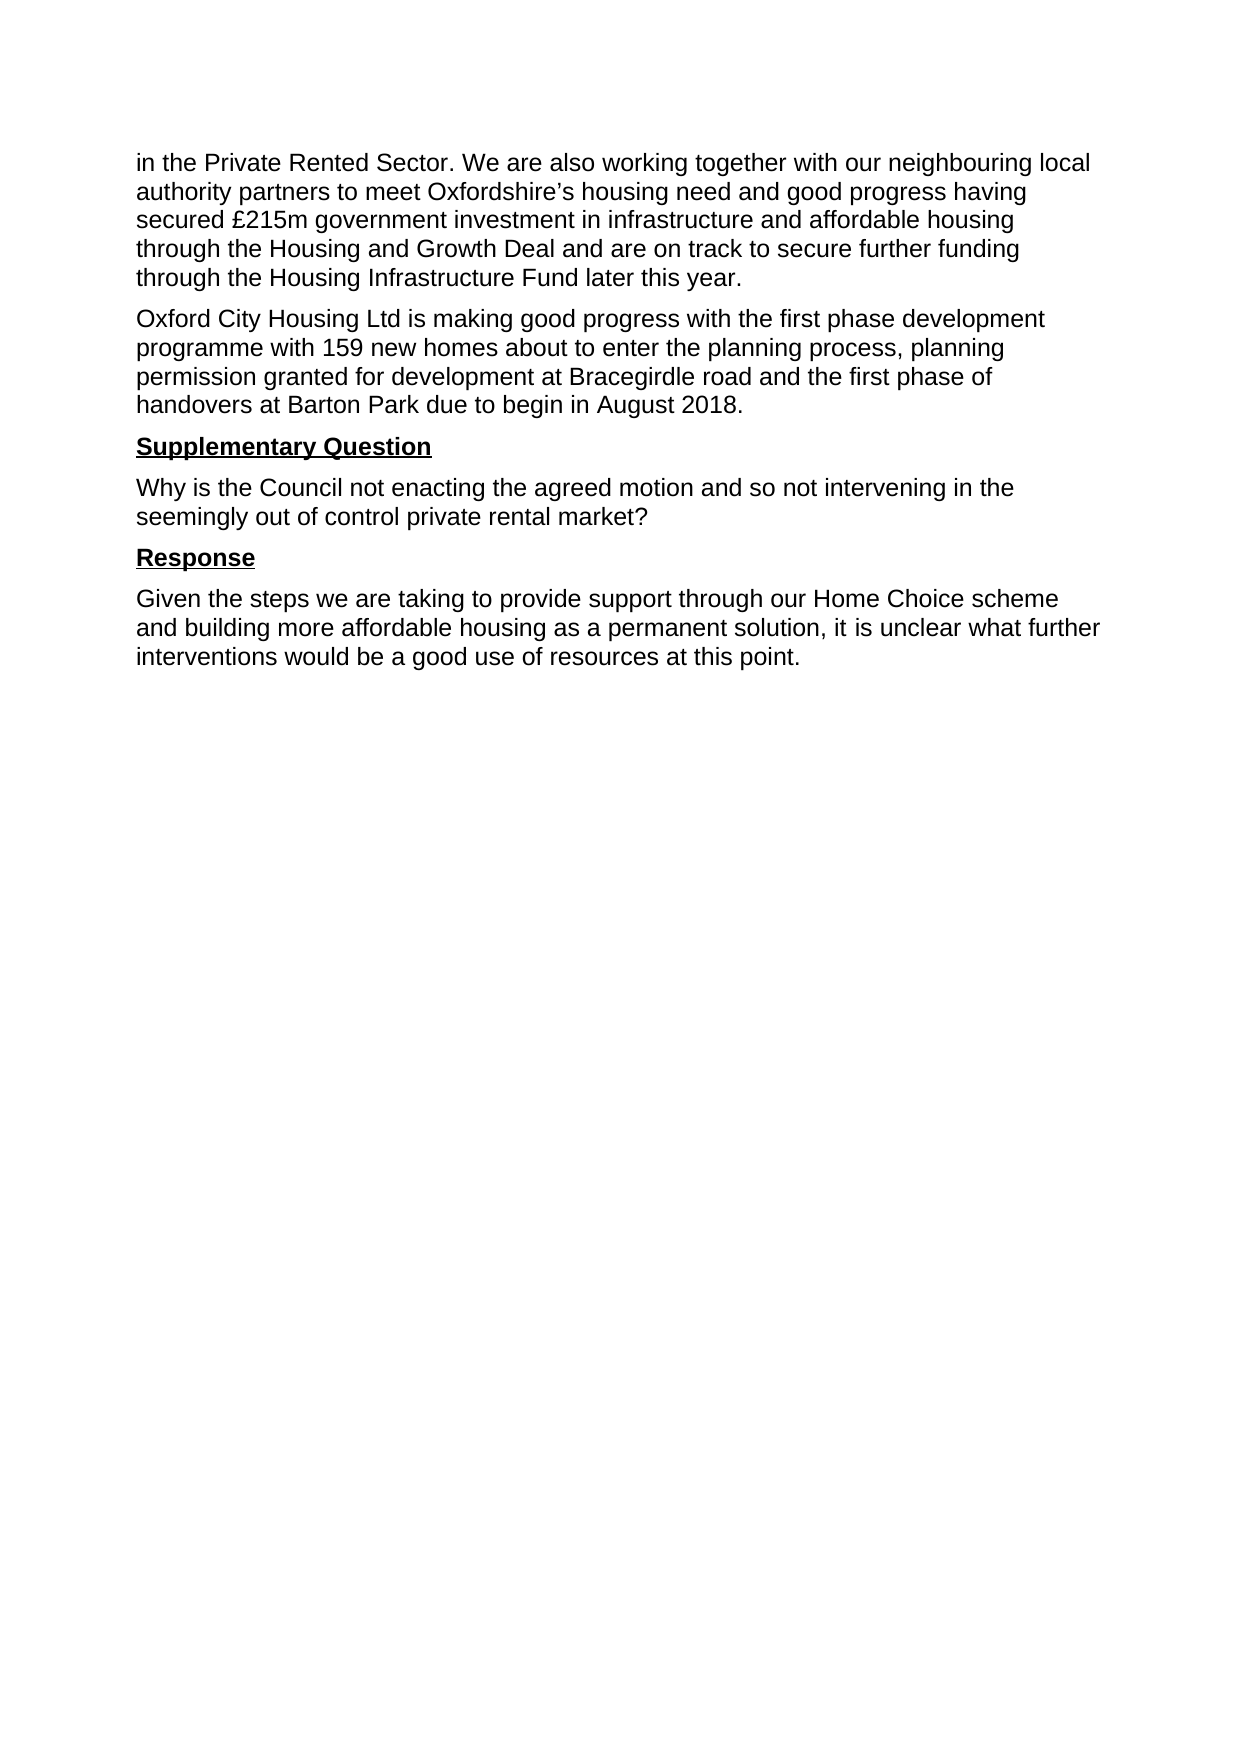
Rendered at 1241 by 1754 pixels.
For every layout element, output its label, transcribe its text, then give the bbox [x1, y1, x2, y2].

text Response [136, 543, 1104, 571]
text Why is the Council not enacting the agreed motion and so not intervening in the seemingly out of control private rental market? [136, 473, 1104, 530]
text Given the steps we are taking to provide support through our Home Choice scheme and building more affordable housing as a permanent solution, it is unclear what further interventions would be a good use of resources at this point. [136, 584, 1104, 670]
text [136, 148, 1104, 291]
text Supplementary Question [136, 431, 1104, 460]
text Oxford City Housing Ltd is making good progress with the first phase development programme with 159 new homes about to enter the planning process, planning permission granted for development at Bracegirdle road and the first phase of handovers at Barton Park due to begin in August 2018. [136, 304, 1104, 419]
